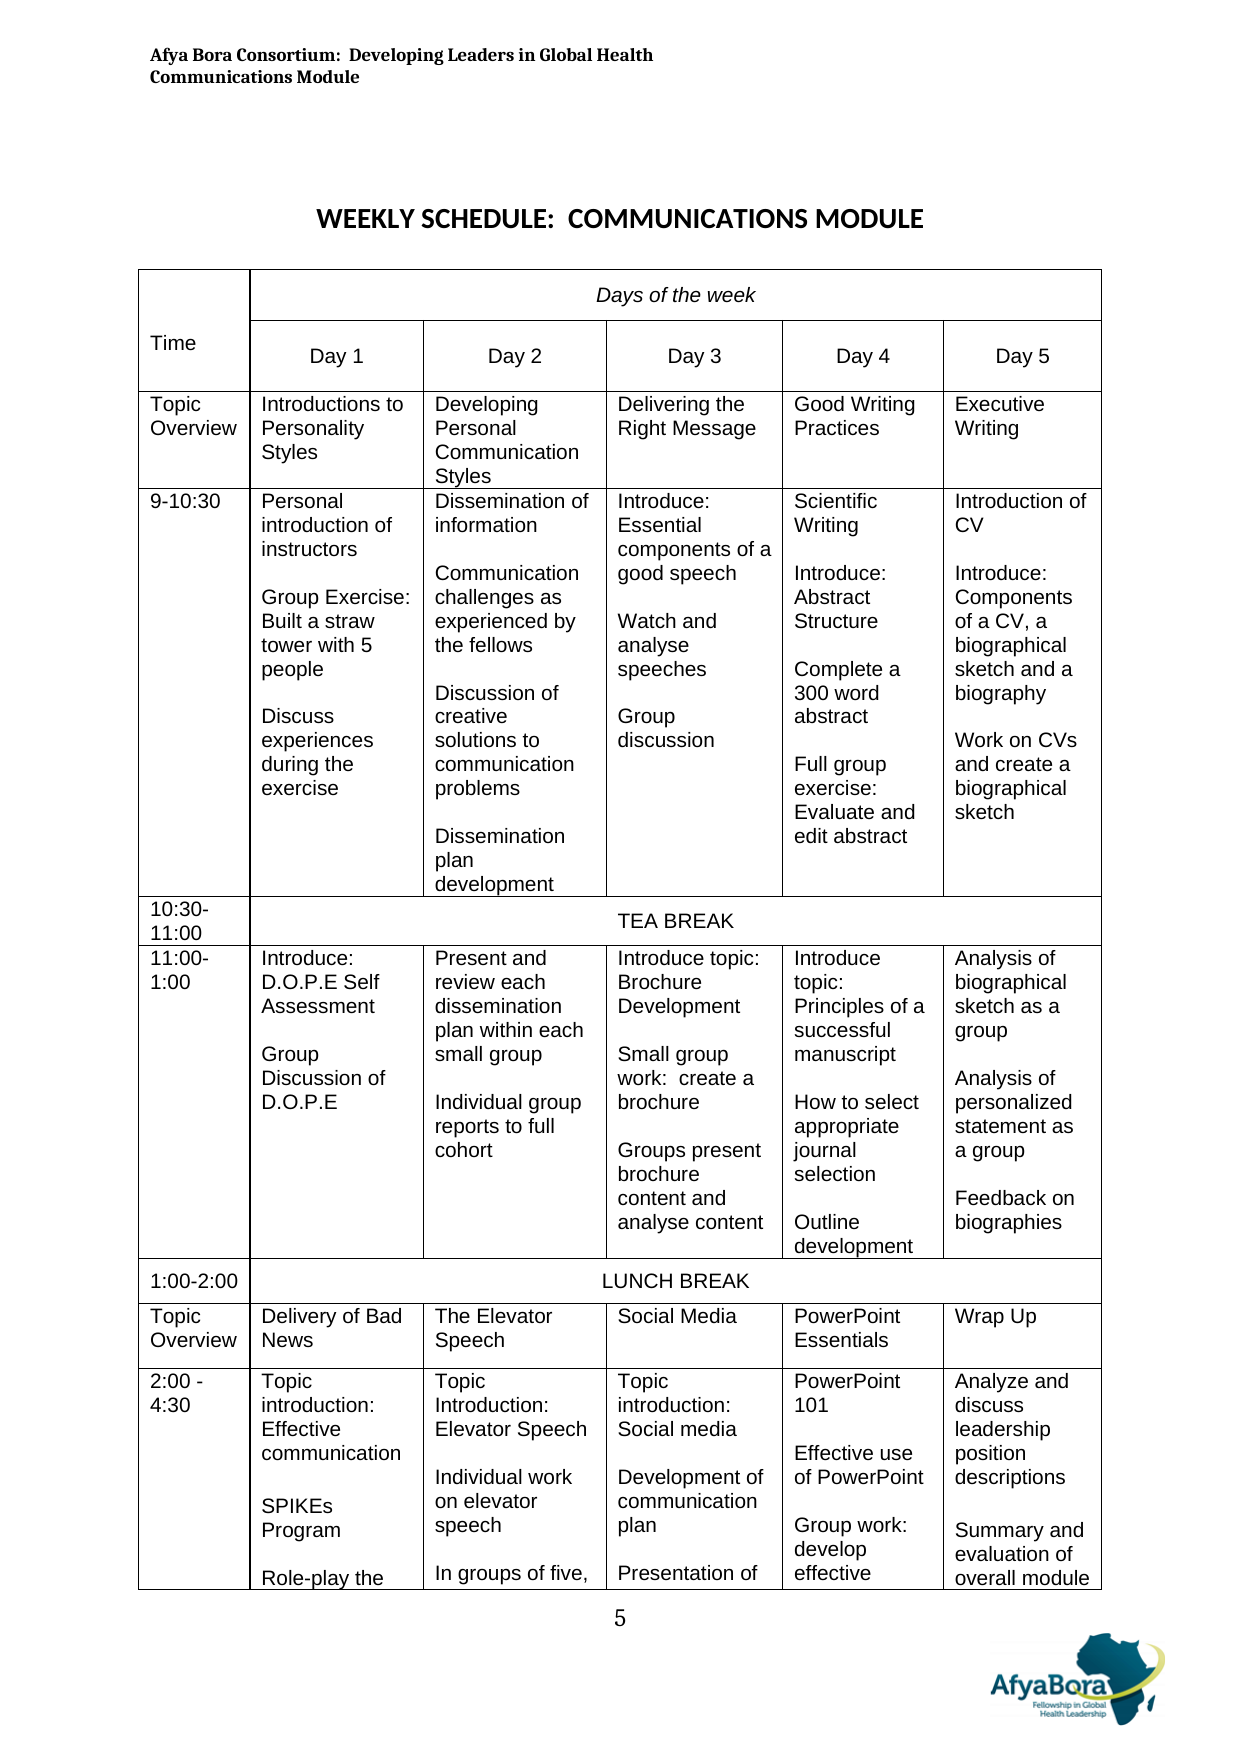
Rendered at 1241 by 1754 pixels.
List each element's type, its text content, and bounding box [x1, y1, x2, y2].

table_cell TEA BREAK [251, 897, 1101, 945]
table_cell Day 5 [944, 321, 1101, 391]
table_cell Developing Personal Communication Styles [424, 392, 606, 488]
table_cell PowerPoint Essentials [783, 1304, 943, 1368]
table_cell Delivery of Bad News [251, 1304, 423, 1368]
table_cell 10:30-11:00 [139, 897, 249, 945]
table_cell Introduce: Essential components of a good speech Watch and analyse speeches Group discussion [607, 489, 782, 896]
table_cell 9-10:30 [139, 489, 249, 896]
table_cell Social Media [607, 1304, 782, 1368]
table_cell Day 4 [783, 321, 943, 391]
table_cell Present and review each dissemination plan within each small group Individual group reports to full cohort [424, 946, 606, 1257]
subtitle WEEKLY SCHEDULE: COMMUNICATIONS MODULE [150, 200, 1090, 236]
table_cell Introduce: D.O.P.E Self Assessment Group Discussion of D.O.P.E [251, 946, 423, 1257]
table_cell Personal introduction of instructors Group Exercise: Built a straw tower with 5 people Discuss experiences during the exercise [251, 489, 423, 896]
table_cell Topic Overview [139, 1304, 249, 1368]
table_cell Introduce topic: Brochure Development Small group work: create a brochure Groups present brochure content and analyse content [607, 946, 782, 1257]
table_header Days of the week [251, 270, 1101, 320]
table_cell The Elevator Speech [424, 1304, 606, 1368]
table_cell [251, 1369, 423, 1589]
table_cell Delivering the Right Message [607, 392, 782, 488]
table_cell LUNCH BREAK [251, 1259, 1101, 1303]
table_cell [944, 1369, 1101, 1589]
table_header Time [139, 270, 249, 391]
table_cell Dissemination of information Communication challenges as experienced by the fellows Discussion of creative solutions to communication problems Dissemination plan development [424, 489, 606, 896]
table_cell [607, 1369, 782, 1589]
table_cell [424, 1369, 606, 1589]
table_cell Introductions to Personality Styles [251, 392, 423, 488]
table_cell Analysis of biographical sketch as a group Analysis of personalized statement as a group Feedback on biographies [944, 946, 1101, 1257]
table_cell Executive Writing [944, 392, 1101, 488]
table_cell Introduction of CV Introduce: Components of a CV, a biographical sketch and a biography Work on CVs and create a biographical sketch [944, 489, 1101, 896]
table_cell Good Writing Practices [783, 392, 943, 488]
table_cell 11:00-1:00 [139, 946, 249, 1257]
picture [990, 1632, 1166, 1726]
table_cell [783, 1369, 943, 1589]
table_cell 1:00-2:00 [139, 1259, 249, 1303]
table_cell 2:00 -4:30 [139, 1369, 249, 1589]
table_cell Day 1 [251, 321, 423, 391]
table_cell Day 2 [424, 321, 606, 391]
table_cell Scientific Writing Introduce: Abstract Structure Complete a 300 word abstract Full group exercise: Evaluate and edit abstract [783, 489, 943, 896]
table_cell Topic Overview [139, 392, 249, 488]
table_cell Day 3 [607, 321, 782, 391]
table_cell Introduce topic: Principles of a successful manuscript How to select appropriate journal selection Outline development [783, 946, 943, 1257]
table_cell Wrap Up [944, 1304, 1101, 1368]
